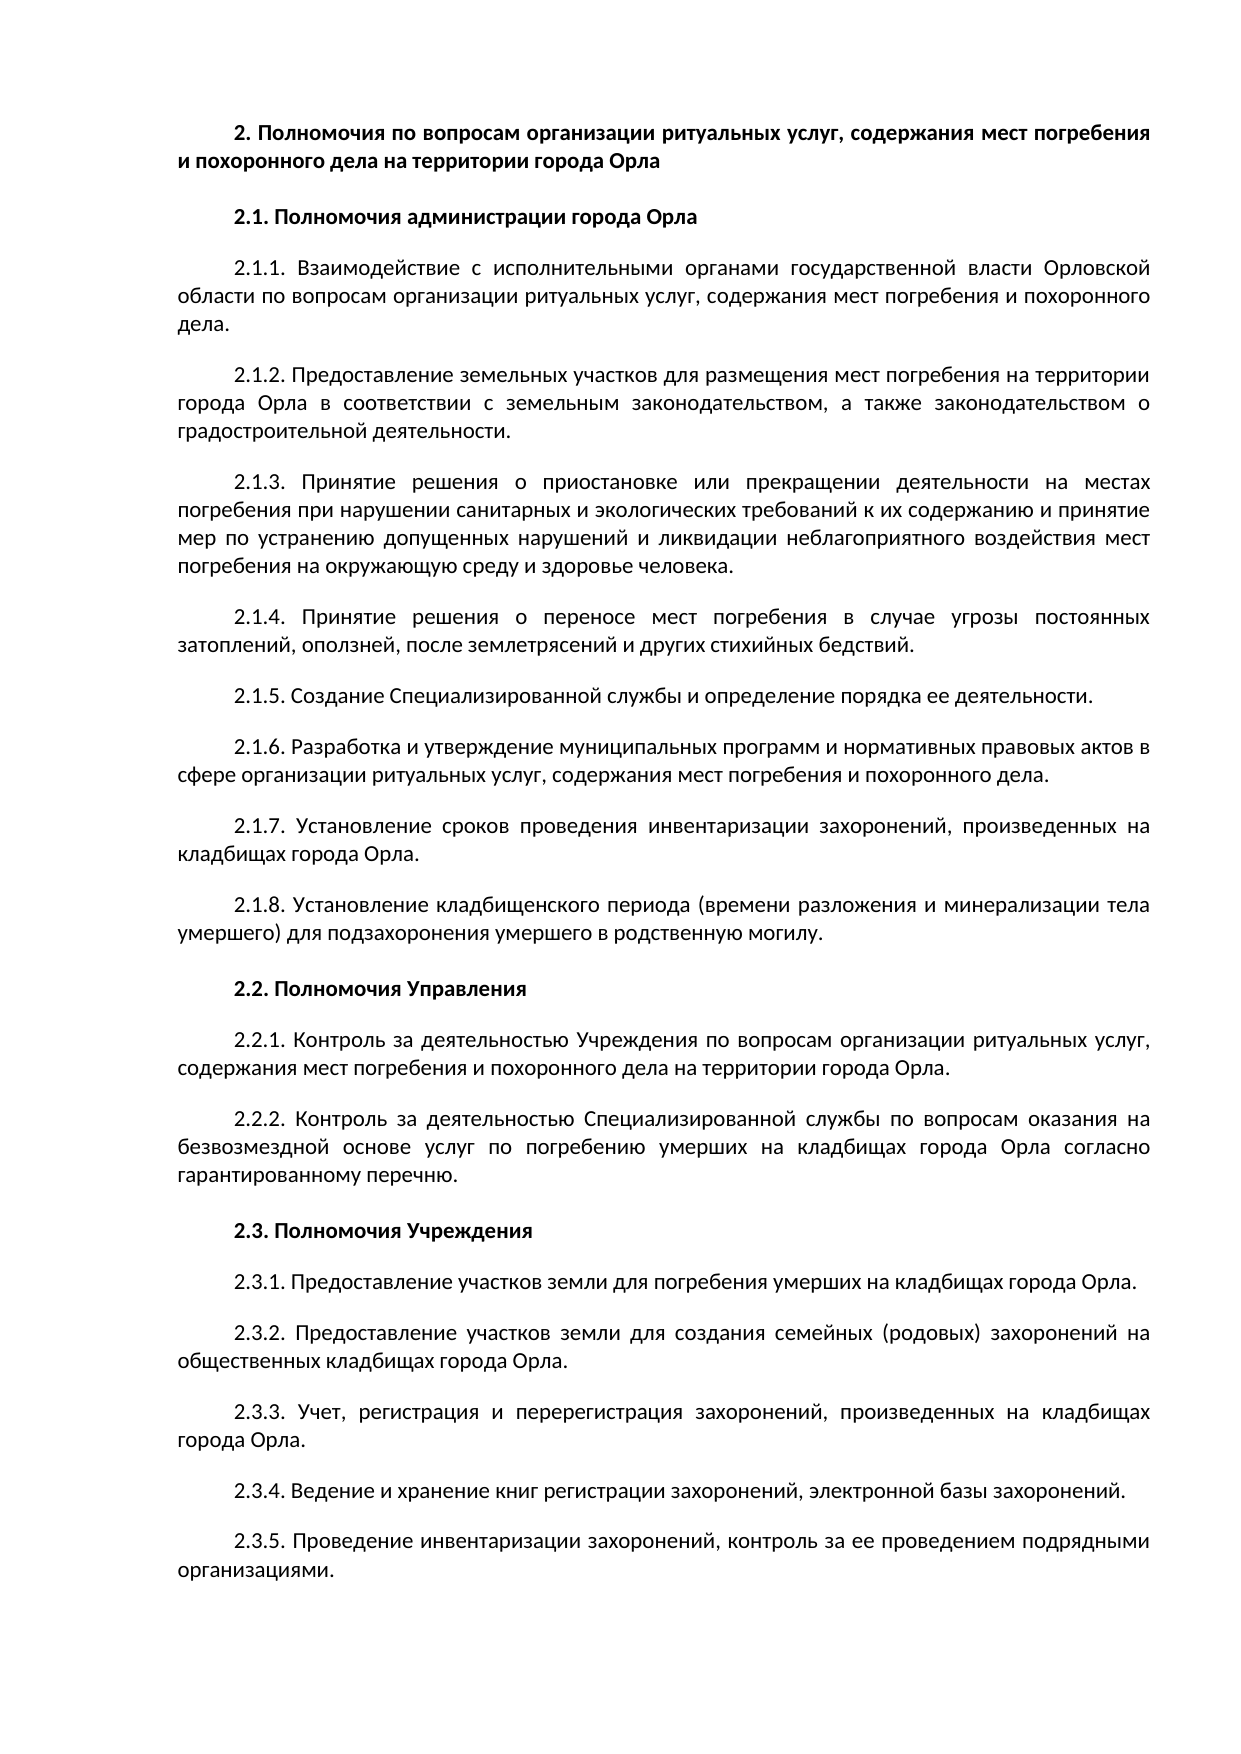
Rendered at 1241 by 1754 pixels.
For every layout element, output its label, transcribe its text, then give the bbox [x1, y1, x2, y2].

text 2.2.1. Контроль за деятельностью Учреждения по вопросам организации ритуальных услуг, содержания мест погребения и похоронного дела на территории города Орла. [177, 1025, 1152, 1081]
title 2.2. Полномочия Управления [177, 974, 1152, 1002]
text 2.3.5. Проведение инвентаризации захоронений, контроль за ее проведением подрядными организациями. [177, 1527, 1152, 1583]
text 2.1.7. Установление сроков проведения инвентаризации захоронений, произведенных на кладбищах города Орла. [177, 811, 1152, 867]
text 2.3.2. Предоставление участков земли для создания семейных (родовых) захоронений на общественных кладбищах города Орла. [177, 1318, 1152, 1374]
text 2.1.6. Разработка и утверждение муниципальных программ и нормативных правовых актов в сфере организации ритуальных услуг, содержания мест погребения и похоронного дела. [177, 732, 1152, 788]
text 2.3.1. Предоставление участков земли для погребения умерших на кладбищах города Орла. [177, 1267, 1152, 1295]
title 2.1. Полномочия администрации города Орла [177, 202, 1152, 230]
text 2.1.5. Создание Специализированной службы и определение порядка ее деятельности. [177, 681, 1152, 709]
text 2.3.4. Ведение и хранение книг регистрации захоронений, электронной базы захоронений. [177, 1476, 1152, 1504]
text 2.2.2. Контроль за деятельностью Специализированной службы по вопросам оказания на безвозмездной основе услуг по погребению умерших на кладбищах города Орла согласно гарантированному перечню. [177, 1104, 1152, 1188]
title 2. Полномочия по вопросам организации ритуальных услуг, содержания мест погребения и похоронного дела на территории города Орла [177, 118, 1152, 174]
text 2.1.2. Предоставление земельных участков для размещения мест погребения на территории города Орла в соответствии с земельным законодательством, а также законодательством о градостроительной деятельности. [177, 360, 1152, 444]
text 2.1.3. Принятие решения о приостановке или прекращении деятельности на местах погребения при нарушении санитарных и экологических требований к их содержанию и принятие мер по устранению допущенных нарушений и ликвидации неблагоприятного воздействия мест погребения на окружающую среду и здоровье человека. [177, 467, 1152, 579]
text 2.1.8. Установление кладбищенского периода (времени разложения и минерализации тела умершего) для подзахоронения умершего в родственную могилу. [177, 890, 1152, 946]
text 2.3.3. Учет, регистрация и перерегистрация захоронений, произведенных на кладбищах города Орла. [177, 1397, 1152, 1453]
title 2.3. Полномочия Учреждения [177, 1216, 1152, 1244]
text 2.1.1. Взаимодействие с исполнительными органами государственной власти Орловской области по вопросам организации ритуальных услуг, содержания мест погребения и похоронного дела. [177, 253, 1152, 337]
text 2.1.4. Принятие решения о переносе мест погребения в случае угрозы постоянных затоплений, оползней, после землетрясений и других стихийных бедствий. [177, 602, 1152, 658]
